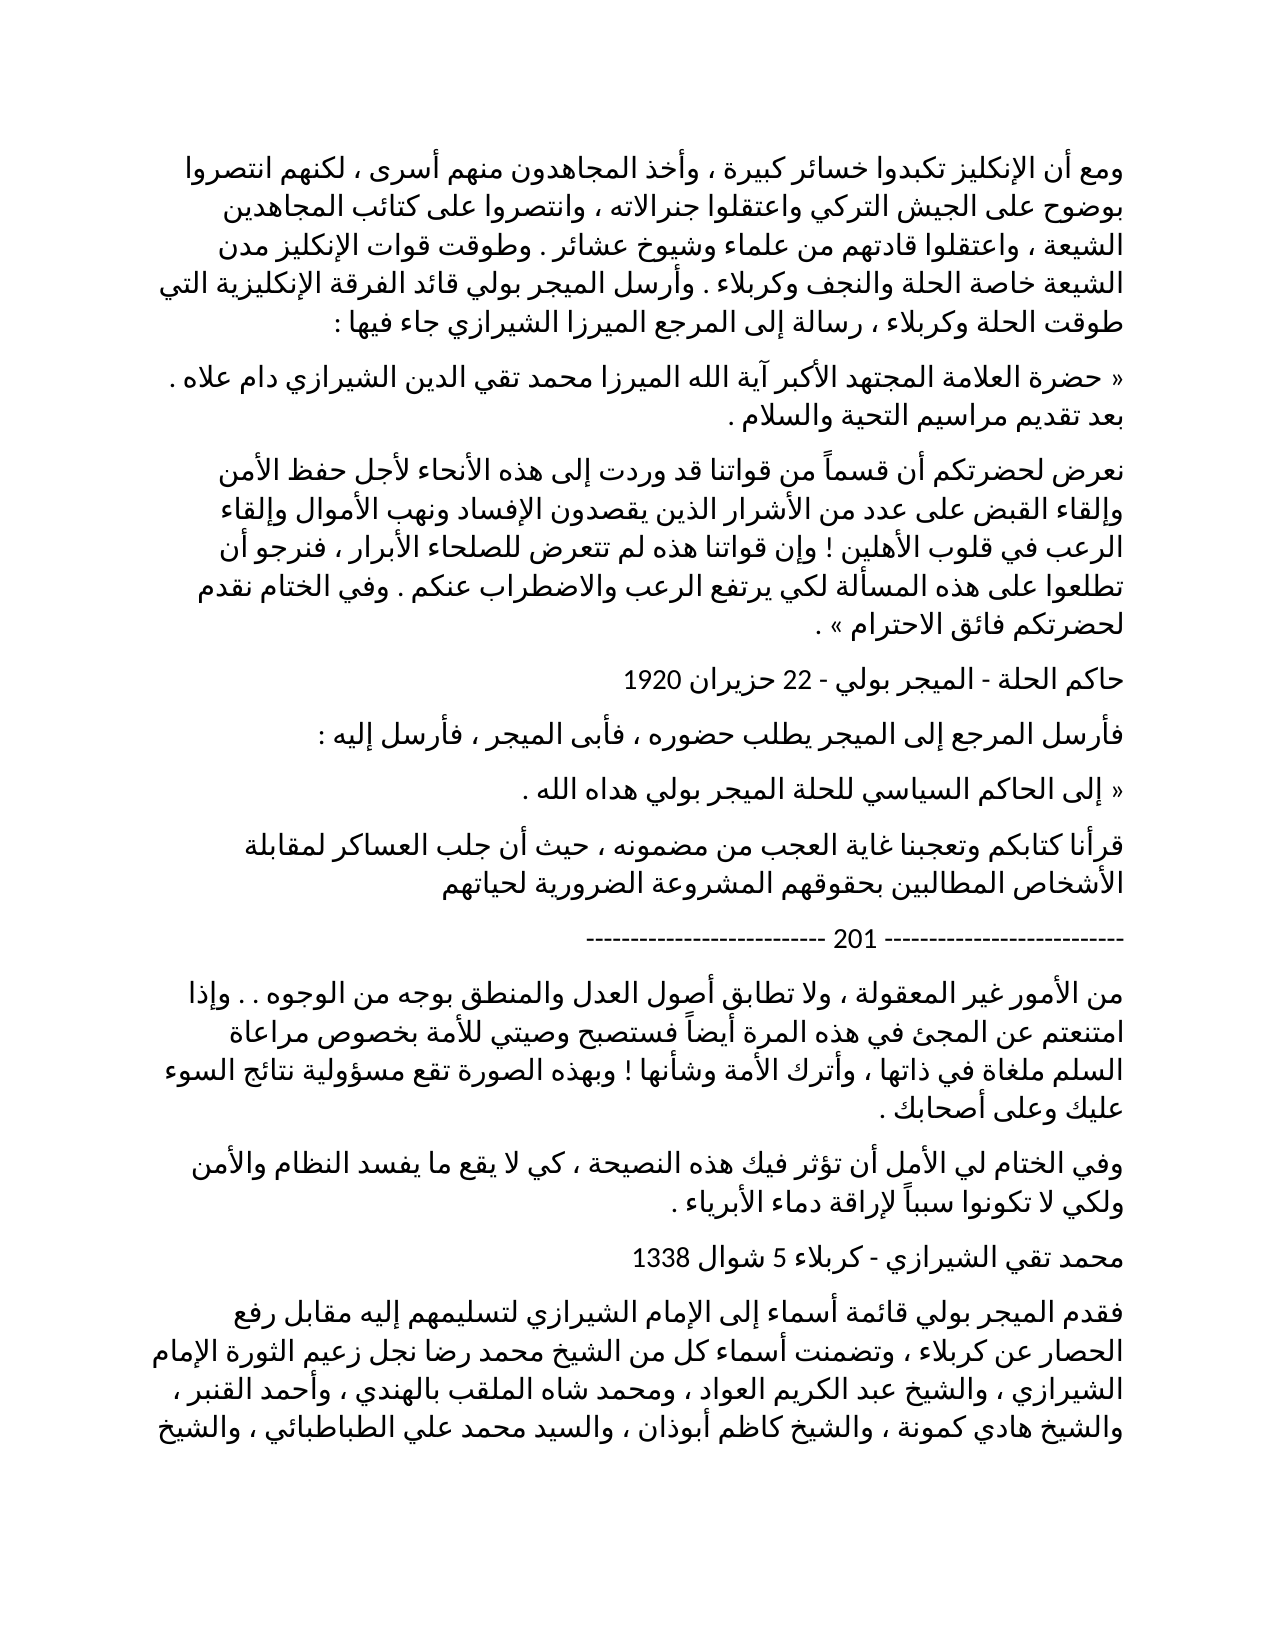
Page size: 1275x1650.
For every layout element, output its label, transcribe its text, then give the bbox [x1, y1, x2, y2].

text وفي الختام لي الأمل أن تؤثر فيك هذه النصيحة ، كي لا يقع ما يفسد النظام والأمن ولكي لا تكونوا سبباً لإراقة دماء الأبرياء . [150, 1146, 1125, 1220]
text قرأنا كتابكم وتعجبنا غاية العجب من مضمونه ، حيث أن جلب العساكر لمقابلة الأشخاص المطالبين بحقوقهم المشروعة الضرورية لحياتهم [150, 827, 1125, 901]
text « حضرة العلامة المجتهد الأكبر آية الله الميرزا محمد تقي الدين الشيرازي دام علاه . بعد تقديم مراسيم التحية والسلام . [150, 359, 1125, 433]
text « إلى الحاكم السياسي للحلة الميجر بولي هداه الله . [150, 771, 1125, 807]
text حاكم الحلة - الميجر بولي - 22 حزيران 1920 [150, 661, 1125, 697]
text --------------------------- 201 --------------------------- [150, 920, 1125, 956]
text من الأمور غير المعقولة ، ولا تطابق أصول العدل والمنطق بوجه من الوجوه . . وإذا امتنعتم عن المجئ في هذه المرة أيضاً فستصبح وصيتي للأمة بخصوص مراعاة السلم ملغاة في ذاتها ، وأترك الأمة وشأنها ! وبهذه الصورة تقع مسؤولية نتائج السوء عليك وعلى أصحابك . [150, 975, 1125, 1126]
text محمد تقي الشيرازي - كربلاء 5 شوال 1338 [150, 1239, 1125, 1275]
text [150, 1294, 1125, 1445]
text فأرسل المرجع إلى الميجر يطلب حضوره ، فأبى الميجر ، فأرسل إليه : [150, 716, 1125, 752]
text ومع أن الإنكليز تكبدوا خسائر كبيرة ، وأخذ المجاهدون منهم أسرى ، لكنهم انتصروا بوضوح على الجيش التركي واعتقلوا جنرالاته ، وانتصروا على كتائب المجاهدين الشيعة ، واعتقلوا قادتهم من علماء وشيوخ عشائر . وطوقت قوات الإنكليز مدن الشيعة خاصة الحلة والنجف وكربلاء . وأرسل الميجر بولي قائد الفرقة الإنكليزية التي طوقت الحلة وكربلاء ، رسالة إلى المرجع الميرزا الشيرازي جاء فيها : [150, 150, 1125, 339]
text نعرض لحضرتكم أن قسماً من قواتنا قد وردت إلى هذه الأنحاء لأجل حفظ الأمن وإلقاء القبض على عدد من الأشرار الذين يقصدون الإفساد ونهب الأموال وإلقاء الرعب في قلوب الأهلين ! وإن قواتنا هذه لم تتعرض للصلحاء الأبرار ، فنرجو أن تطلعوا على هذه المسألة لكي يرتفع الرعب والاضطراب عنكم . وفي الختام نقدم لحضرتكم فائق الاحترام » . [150, 452, 1125, 642]
